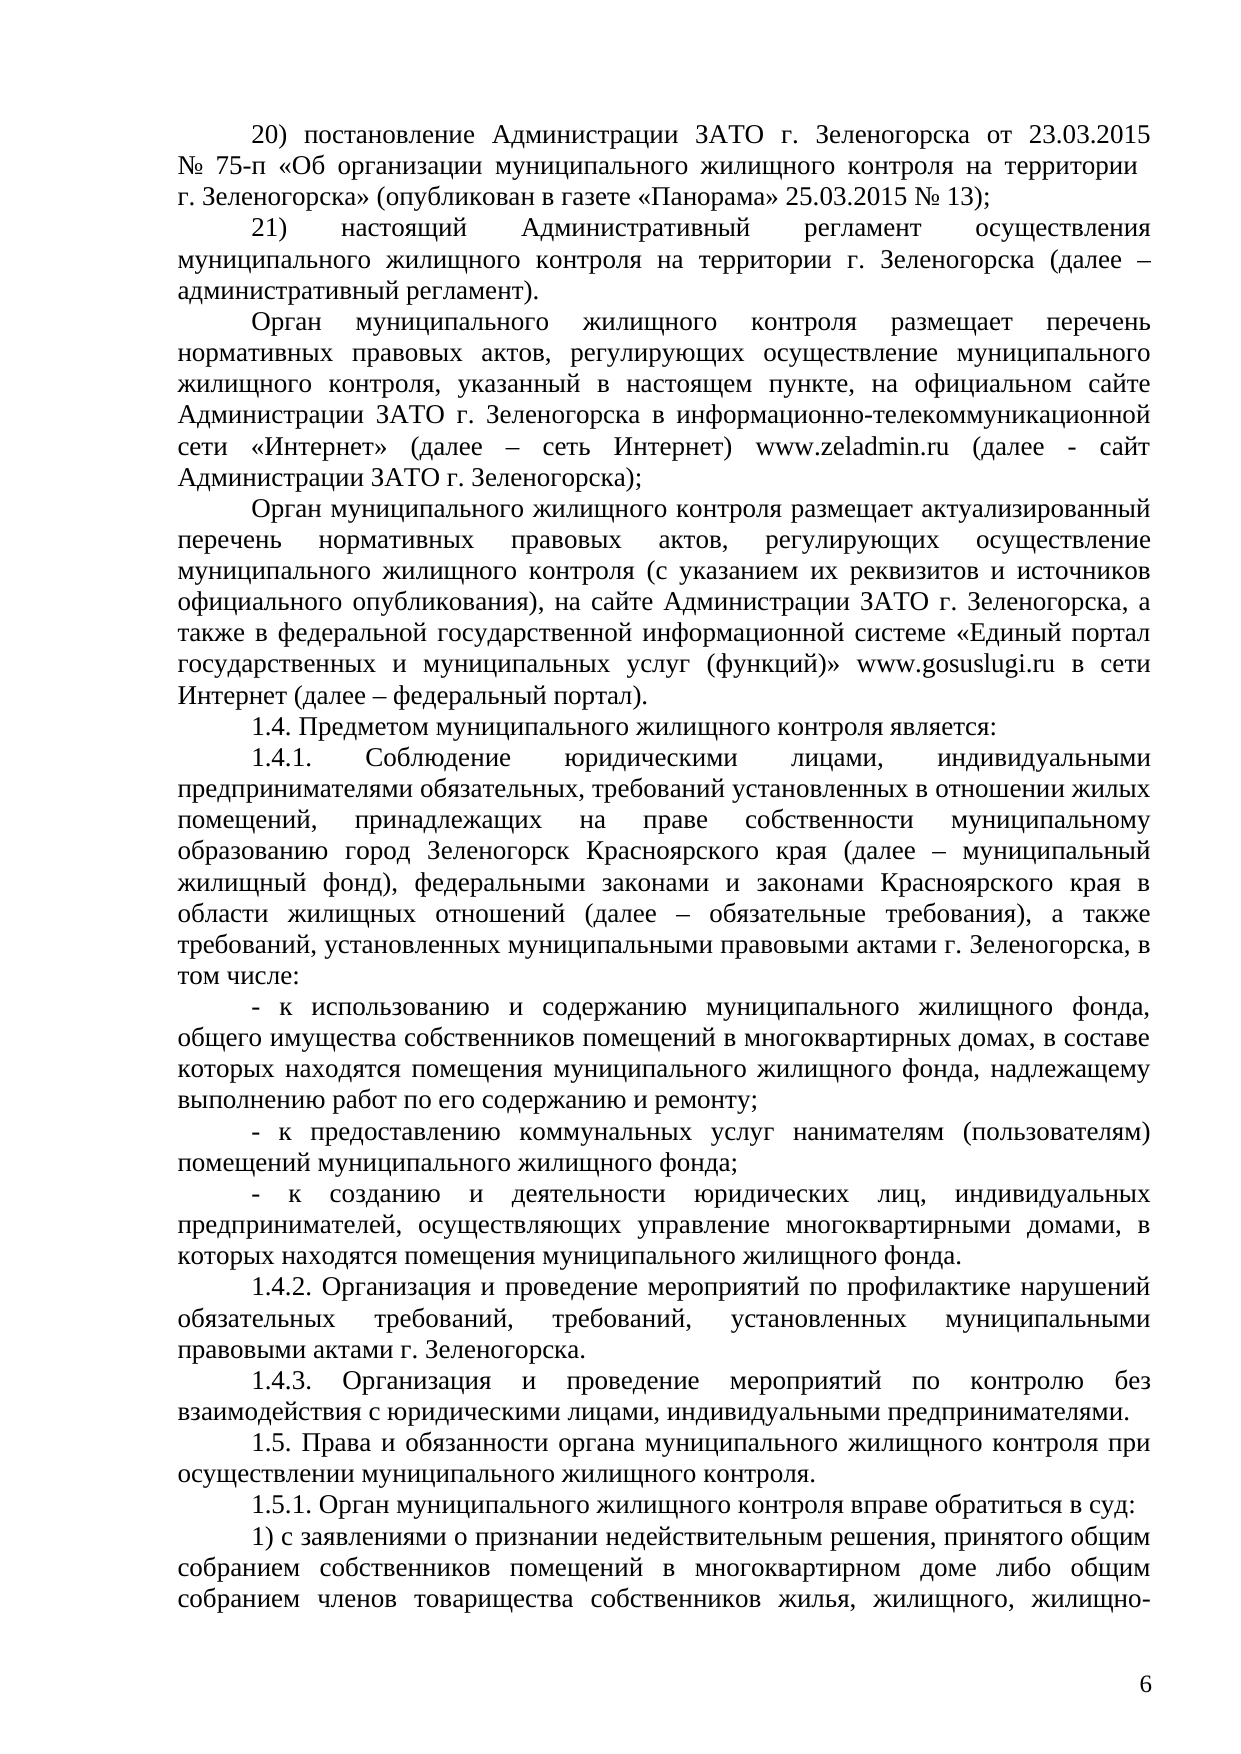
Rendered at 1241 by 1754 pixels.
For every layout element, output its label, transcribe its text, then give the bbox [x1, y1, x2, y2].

text Орган муниципального жилищного контроля размещает перечень нормативных правовых актов, регулирующих осуществление муниципального жилищного контроля, указанный в настоящем пункте, на официальном сайте Администрации ЗАТО г. Зеленогорска в информационно-телекоммуникационной сети «Интернет» (далее – сеть Интернет) www.zeladmin.ru (далее - сайт Администрации ЗАТО г. Зеленогорска); [177, 305, 1152, 492]
text - к созданию и деятельности юридических лиц, индивидуальных предпринимателей, осуществляющих управление многоквартирными домами, в которых находятся помещения муниципального жилищного фонда. [177, 1177, 1152, 1271]
text 1.5. Права и обязанности органа муниципального жилищного контроля при осуществлении муниципального жилищного контроля. [177, 1426, 1152, 1488]
text 21) настоящий Административный регламент осуществления муниципального жилищного контроля на территории г. Зеленогорска (далее – административный регламент). [177, 212, 1152, 305]
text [177, 1520, 1152, 1613]
text - к предоставлению коммунальных услуг нанимателям (пользователям) помещений муниципального жилищного фонда; [177, 1115, 1152, 1177]
text 20) постановление Администрации ЗАТО г. Зеленогорска от 23.03.2015 № 75-п «Об организации муниципального жилищного контроля на территории г. Зеленогорска» (опубликован в газете «Панорама» 25.03.2015 № 13); [177, 118, 1152, 212]
text Орган муниципального жилищного контроля размещает актуализированный перечень нормативных правовых актов, регулирующих осуществление муниципального жилищного контроля (с указанием их реквизитов и источников официального опубликования), на сайте Администрации ЗАТО г. Зеленогорска, а также в федеральной государственной информационной системе «Единый портал государственных и муниципальных услуг (функций)» www.gosuslugi.ru в сети Интернет (далее – федеральный портал). [177, 492, 1152, 710]
text 1.4.2. Организация и проведение мероприятий по профилактике нарушений обязательных требований, требований, установленных муниципальными правовыми актами г. Зеленогорска. [177, 1271, 1152, 1364]
text - к использованию и содержанию муниципального жилищного фонда, общего имущества собственников помещений в многоквартирных домах, в составе которых находятся помещения муниципального жилищного фонда, надлежащему выполнению работ по его содержанию и ремонту; [177, 990, 1152, 1115]
text 1.4.1. Соблюдение юридическими лицами, индивидуальными предпринимателями обязательных, требований установленных в отношении жилых помещений, принадлежащих на праве собственности муниципальному образованию город Зеленогорск Красноярского края (далее – муниципальный жилищный фонд), федеральными законами и законами Красноярского края в области жилищных отношений (далее – обязательные требования), а также требований, установленных муниципальными правовыми актами г. Зеленогорска, в том числе: [177, 741, 1152, 990]
text 1.4. Предметом муниципального жилищного контроля является: [177, 710, 1152, 741]
text 1.5.1. Орган муниципального жилищного контроля вправе обратиться в суд: [177, 1488, 1152, 1520]
text 1.4.3. Организация и проведение мероприятий по контролю без взаимодействия с юридическими лицами, индивидуальными предпринимателями. [177, 1364, 1152, 1426]
